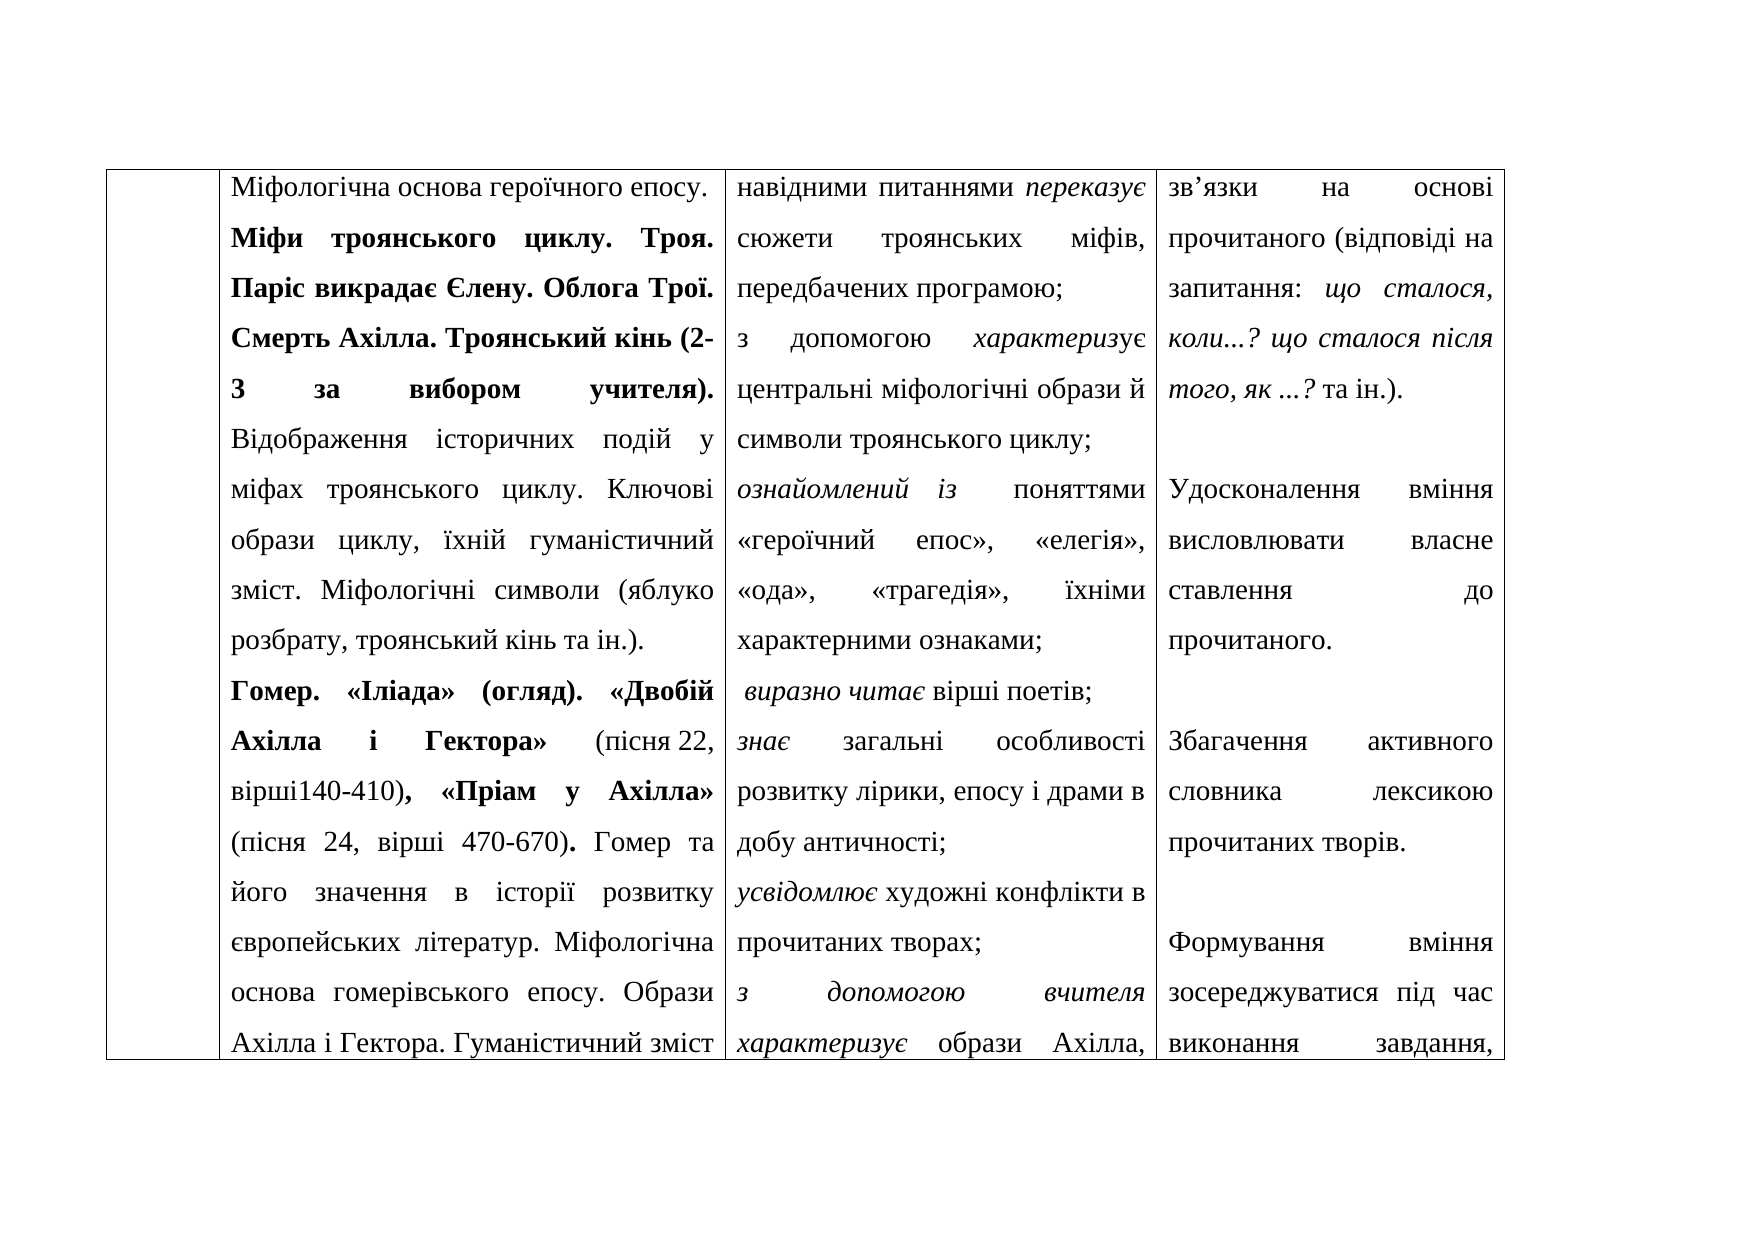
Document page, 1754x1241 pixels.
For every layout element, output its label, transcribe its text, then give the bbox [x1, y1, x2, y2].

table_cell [1157, 170, 1504, 1058]
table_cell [726, 170, 1156, 1058]
table_cell 7 [107, 170, 219, 1058]
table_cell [220, 170, 725, 1058]
